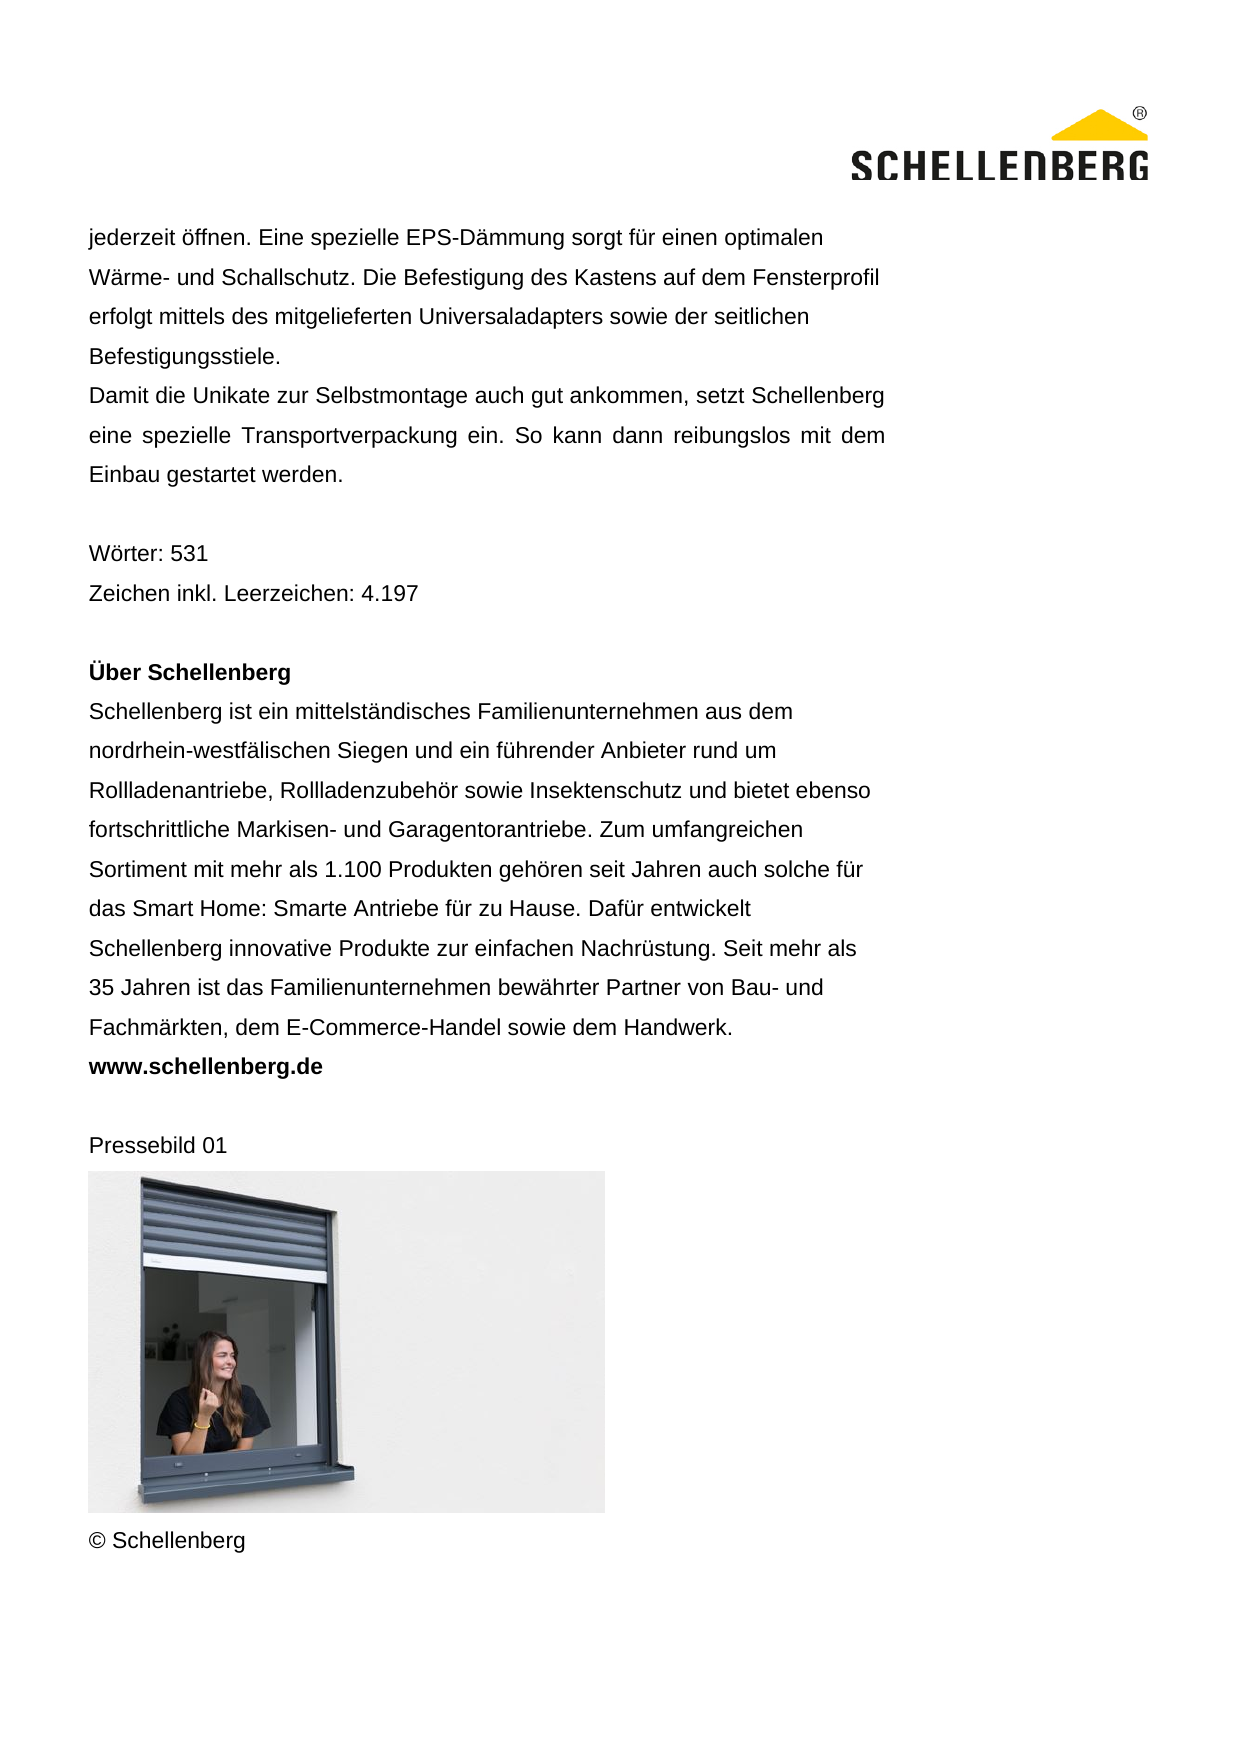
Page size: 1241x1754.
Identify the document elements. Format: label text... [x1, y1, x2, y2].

text Über Schellenberg [89, 658, 886, 685]
text © Schellenberg [89, 1527, 886, 1553]
text www.schellenberg.de [89, 1053, 886, 1079]
picture [88, 1171, 605, 1513]
picture [851, 104, 1148, 180]
text Wörter: 531 [89, 540, 886, 566]
text Zeichen inkl. Leerzeichen: 4.197 [89, 579, 886, 606]
text Damit die Unikate zur Selbstmontage auch gut ankommen, setzt Schellenberg eine spezielle Transportverpackung ein. So kann dann reibungslos mit dem Einbau gestartet werden. [89, 382, 886, 487]
text Pressebild 01 [89, 1132, 886, 1158]
text Schellenberg ist ein mittelständisches Familienunternehmen aus dem nordrhein-westfälischen Siegen und ein führender Anbieter rund um Rollladenantriebe, Rollladenzubehör sowie Insektenschutz und bietet ebenso fortschrittliche Markisen- und Garagentorantriebe. Zum umfangreichen Sortiment mit mehr als 1.100 Produkten gehören seit Jahren auch solche für das Smart Home: Smarte Antriebe für zu Hause. Dafür entwickelt Schellenberg innovative Produkte zur einfachen Nachrüstung. Seit mehr als 35 Jahren ist das Familienunternehmen bewährter Partner von Bau- und Fachmärkten, dem E-Commerce-Handel sowie dem Handwerk. [89, 698, 886, 1040]
